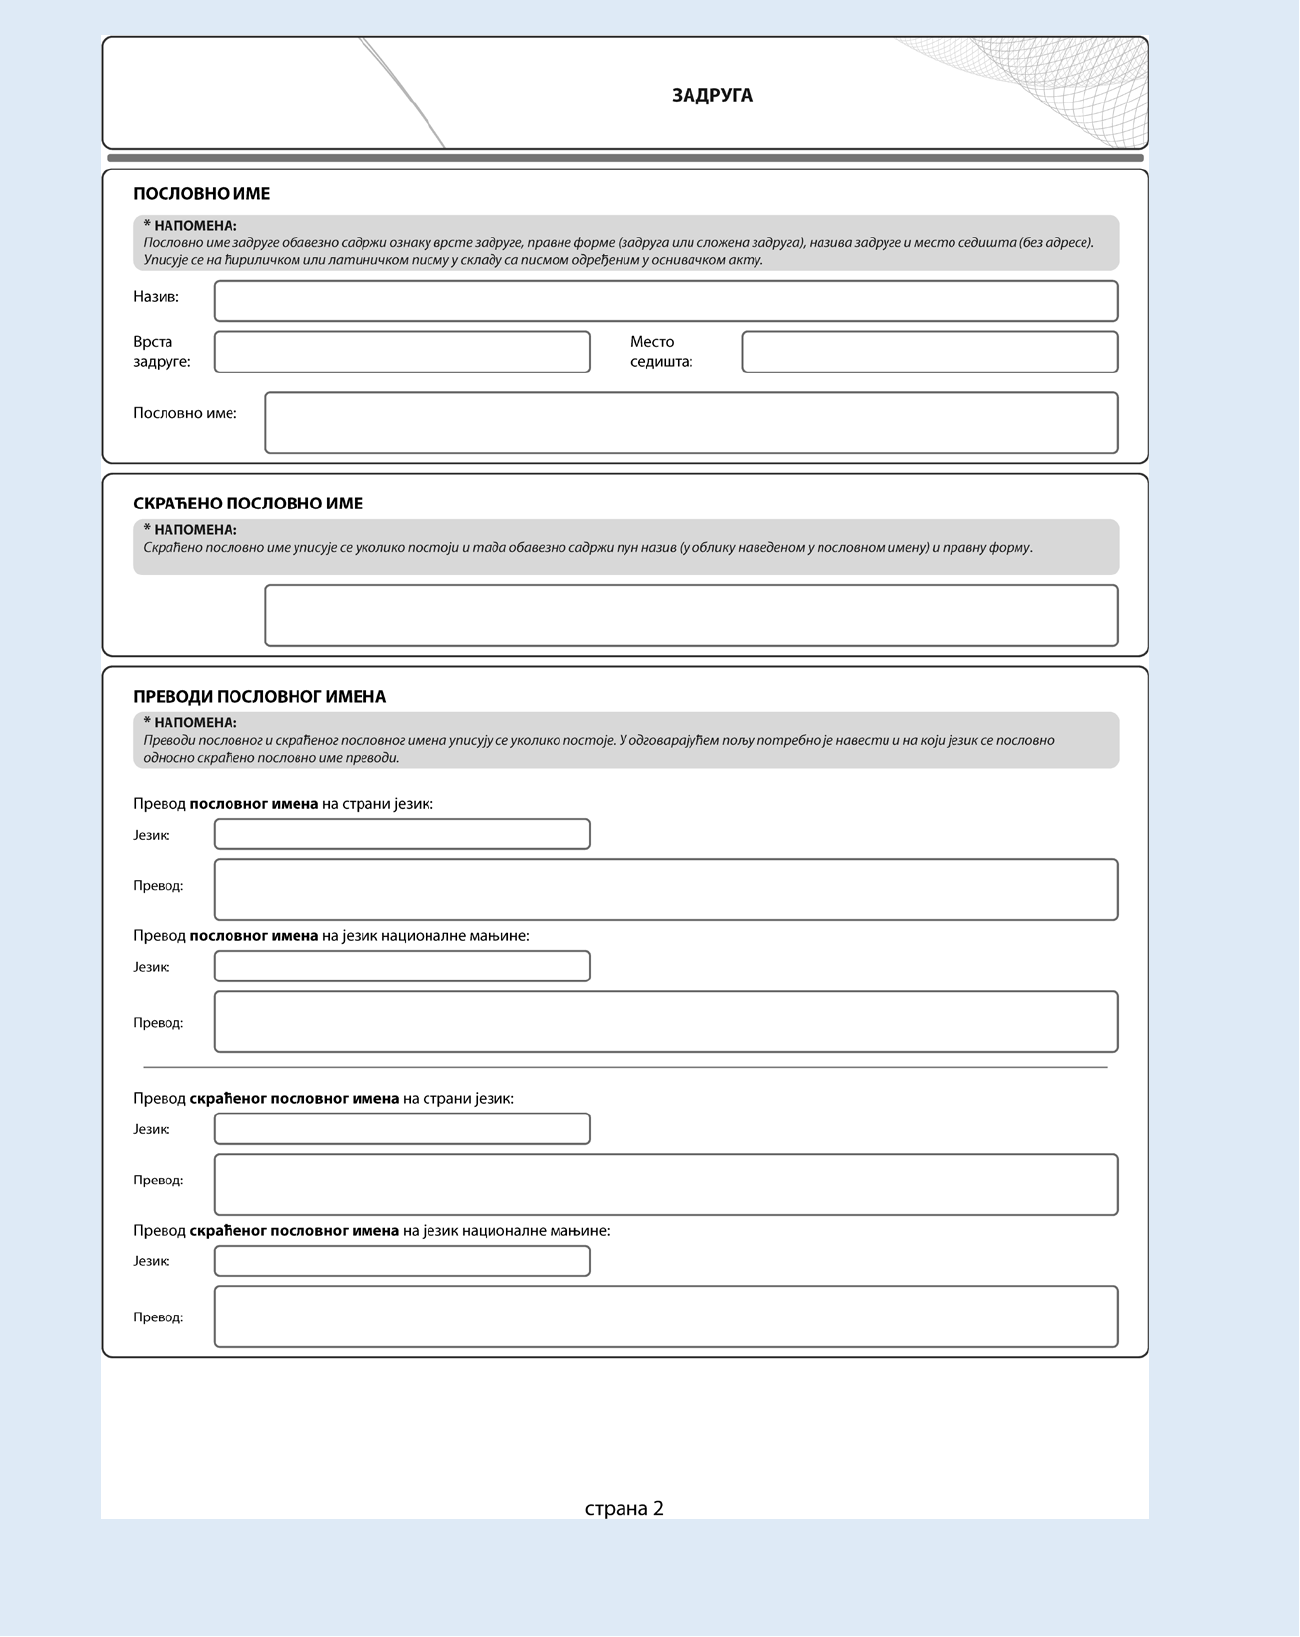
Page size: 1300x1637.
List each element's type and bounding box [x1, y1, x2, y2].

picture [101, 35, 1149, 1519]
